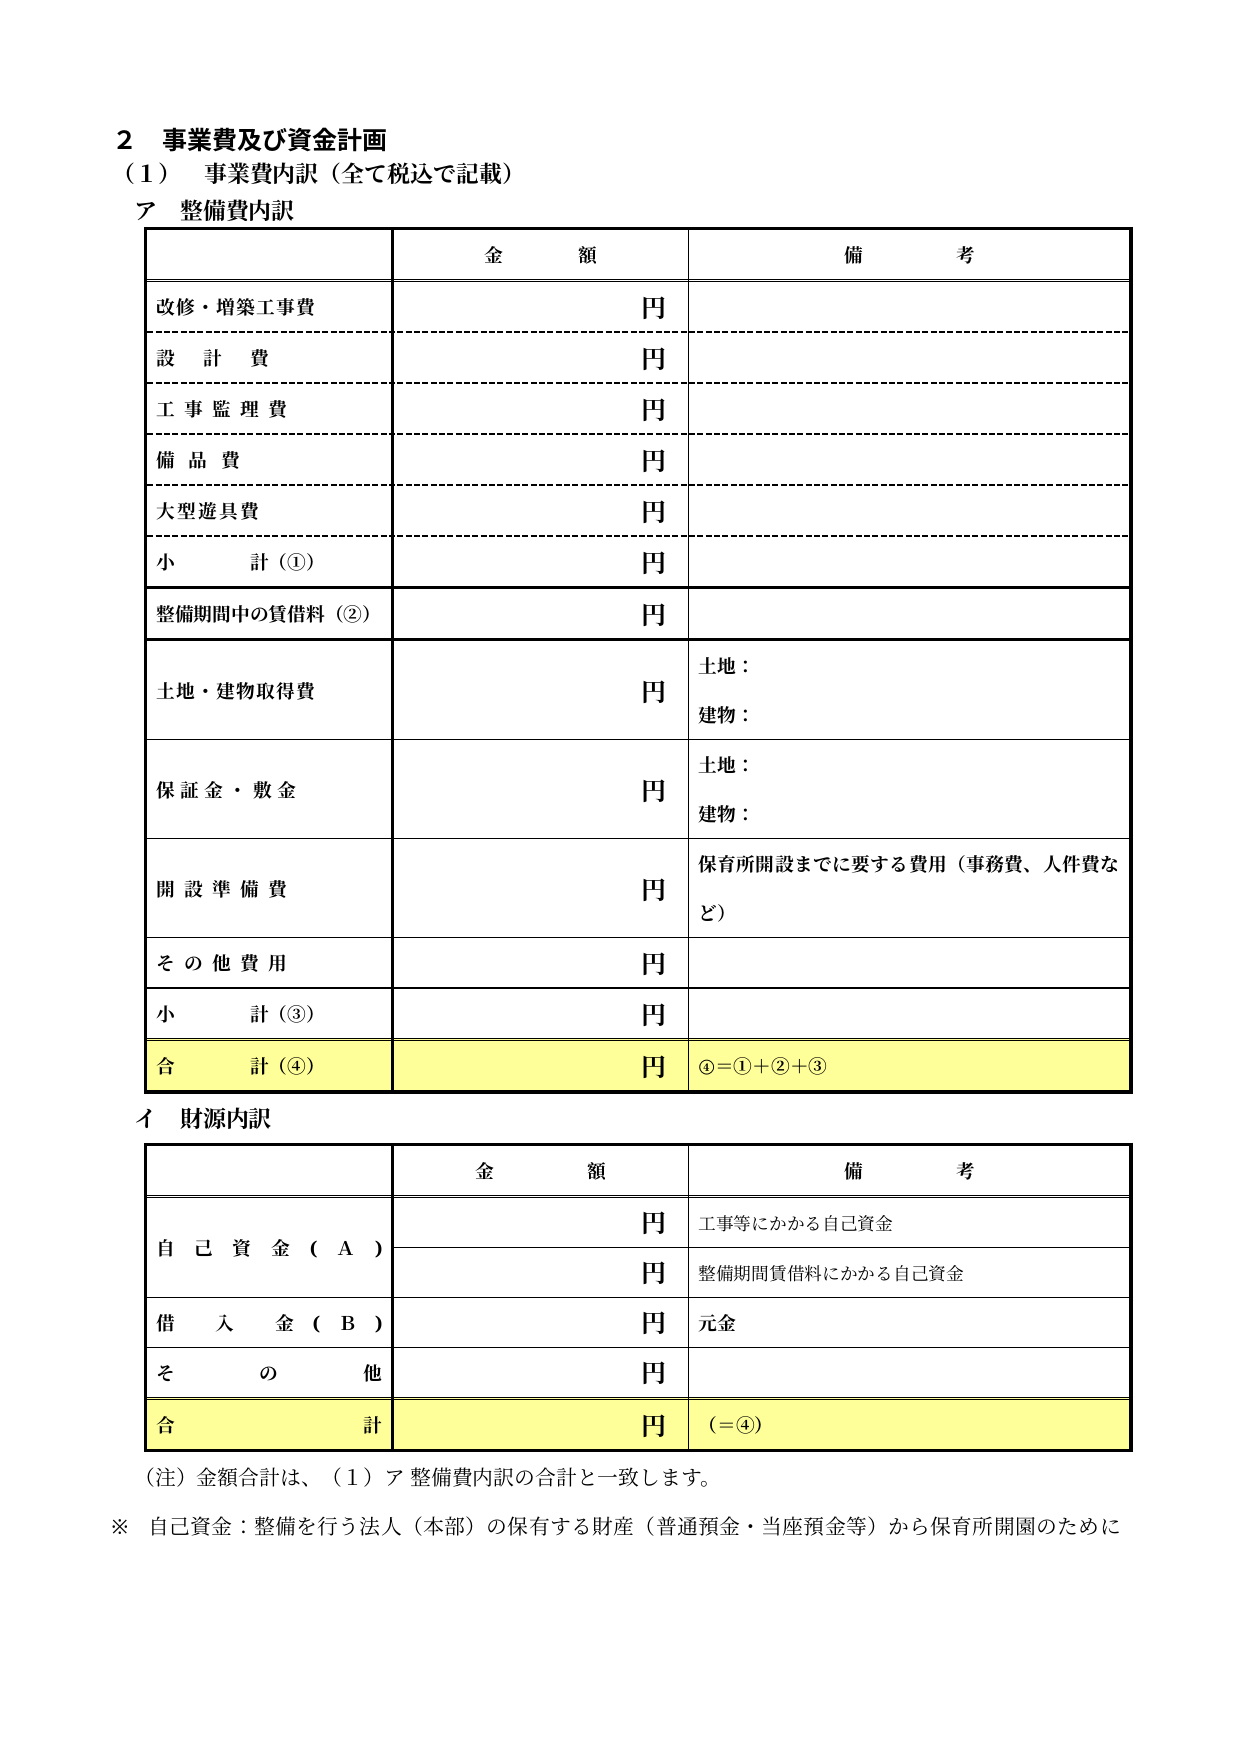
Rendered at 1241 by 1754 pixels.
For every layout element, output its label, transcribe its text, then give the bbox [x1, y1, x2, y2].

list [111, 1501, 1123, 1550]
table_cell 小 計（③） [147, 989, 391, 1038]
table_cell 円 [394, 282, 688, 331]
table_header 備 考 [689, 230, 1129, 279]
table_cell 合 計 [147, 1400, 391, 1449]
table_cell 円 [394, 1198, 688, 1247]
text ２ 事業費及び資金計画 [112, 120, 1128, 156]
table_cell 円 [394, 839, 688, 937]
table_cell [689, 535, 1129, 586]
text （１） 事業費内訳（全て税込で記載） [112, 156, 1128, 189]
table_header [147, 230, 391, 279]
table_cell その他費用 [147, 938, 391, 987]
table_header 金 額 [394, 230, 688, 279]
table_header 備 考 [689, 1146, 1129, 1194]
table_cell [689, 433, 1129, 484]
table_cell 整備期間賃借料にかかる自己資金 [689, 1248, 1129, 1297]
text ア 整備費内訳 [134, 189, 1128, 227]
table_cell 円 [394, 641, 688, 739]
table_cell 工事監理費 [147, 382, 391, 433]
table_cell 円 [394, 331, 688, 382]
table_cell 備品費 [147, 433, 391, 484]
text イ 財源内訳 [134, 1093, 1128, 1142]
table_cell 円 [394, 382, 688, 433]
table_cell [689, 382, 1129, 433]
table_cell そ の 他 [147, 1348, 391, 1397]
table_cell [689, 484, 1129, 535]
table_cell 整備期間中の賃借料（②） [147, 589, 391, 638]
table_cell 保育所開設までに要する費用（事務費、人件費など） [689, 839, 1129, 937]
table_cell 円 [394, 1041, 688, 1090]
table_cell 元金 [689, 1298, 1129, 1347]
table_cell 円 [394, 938, 688, 987]
table_cell 円 [394, 1298, 688, 1347]
table_cell 円 [394, 535, 688, 586]
table_cell 円 [394, 740, 688, 838]
table_cell 円 [394, 589, 688, 638]
table_cell [689, 282, 1129, 331]
table_header [147, 1146, 391, 1194]
table_cell 土地・建物取得費 [147, 641, 391, 739]
table_cell [689, 989, 1129, 1038]
table_cell 自己資金(Ａ) [147, 1198, 391, 1297]
table_cell 工事等にかかる自己資金 [689, 1198, 1129, 1247]
table_cell 円 [394, 484, 688, 535]
table_cell 小 計（①） [147, 535, 391, 586]
table_cell ④＝①＋②＋③ [689, 1041, 1129, 1090]
table_cell 開設準備費 [147, 839, 391, 937]
table_cell [689, 1348, 1129, 1397]
table_cell 円 [394, 1348, 688, 1397]
table_cell 土地： 建物： [689, 641, 1129, 739]
table_cell [689, 589, 1129, 638]
table_cell 改修・増築工事費 [147, 282, 391, 331]
table_cell 円 [394, 433, 688, 484]
table_cell [689, 331, 1129, 382]
table_cell 円 [394, 989, 688, 1038]
table_cell 土地： 建物： [689, 740, 1129, 838]
table_cell 設計費 [147, 331, 391, 382]
text （注）金額合計は、（１）ア 整備費内訳の合計と一致します。 [134, 1452, 1084, 1501]
table_cell 借 入 金(Ｂ) [147, 1298, 391, 1347]
table_cell 大型遊具費 [147, 484, 391, 535]
table_cell [689, 938, 1129, 987]
table_cell 保証金・敷金 [147, 740, 391, 838]
table_cell 合 計（④） [147, 1041, 391, 1090]
table_cell （＝④） [689, 1400, 1129, 1449]
table_header 金 額 [394, 1146, 688, 1194]
table_cell 円 [394, 1400, 688, 1449]
table_cell 円 [394, 1248, 688, 1297]
